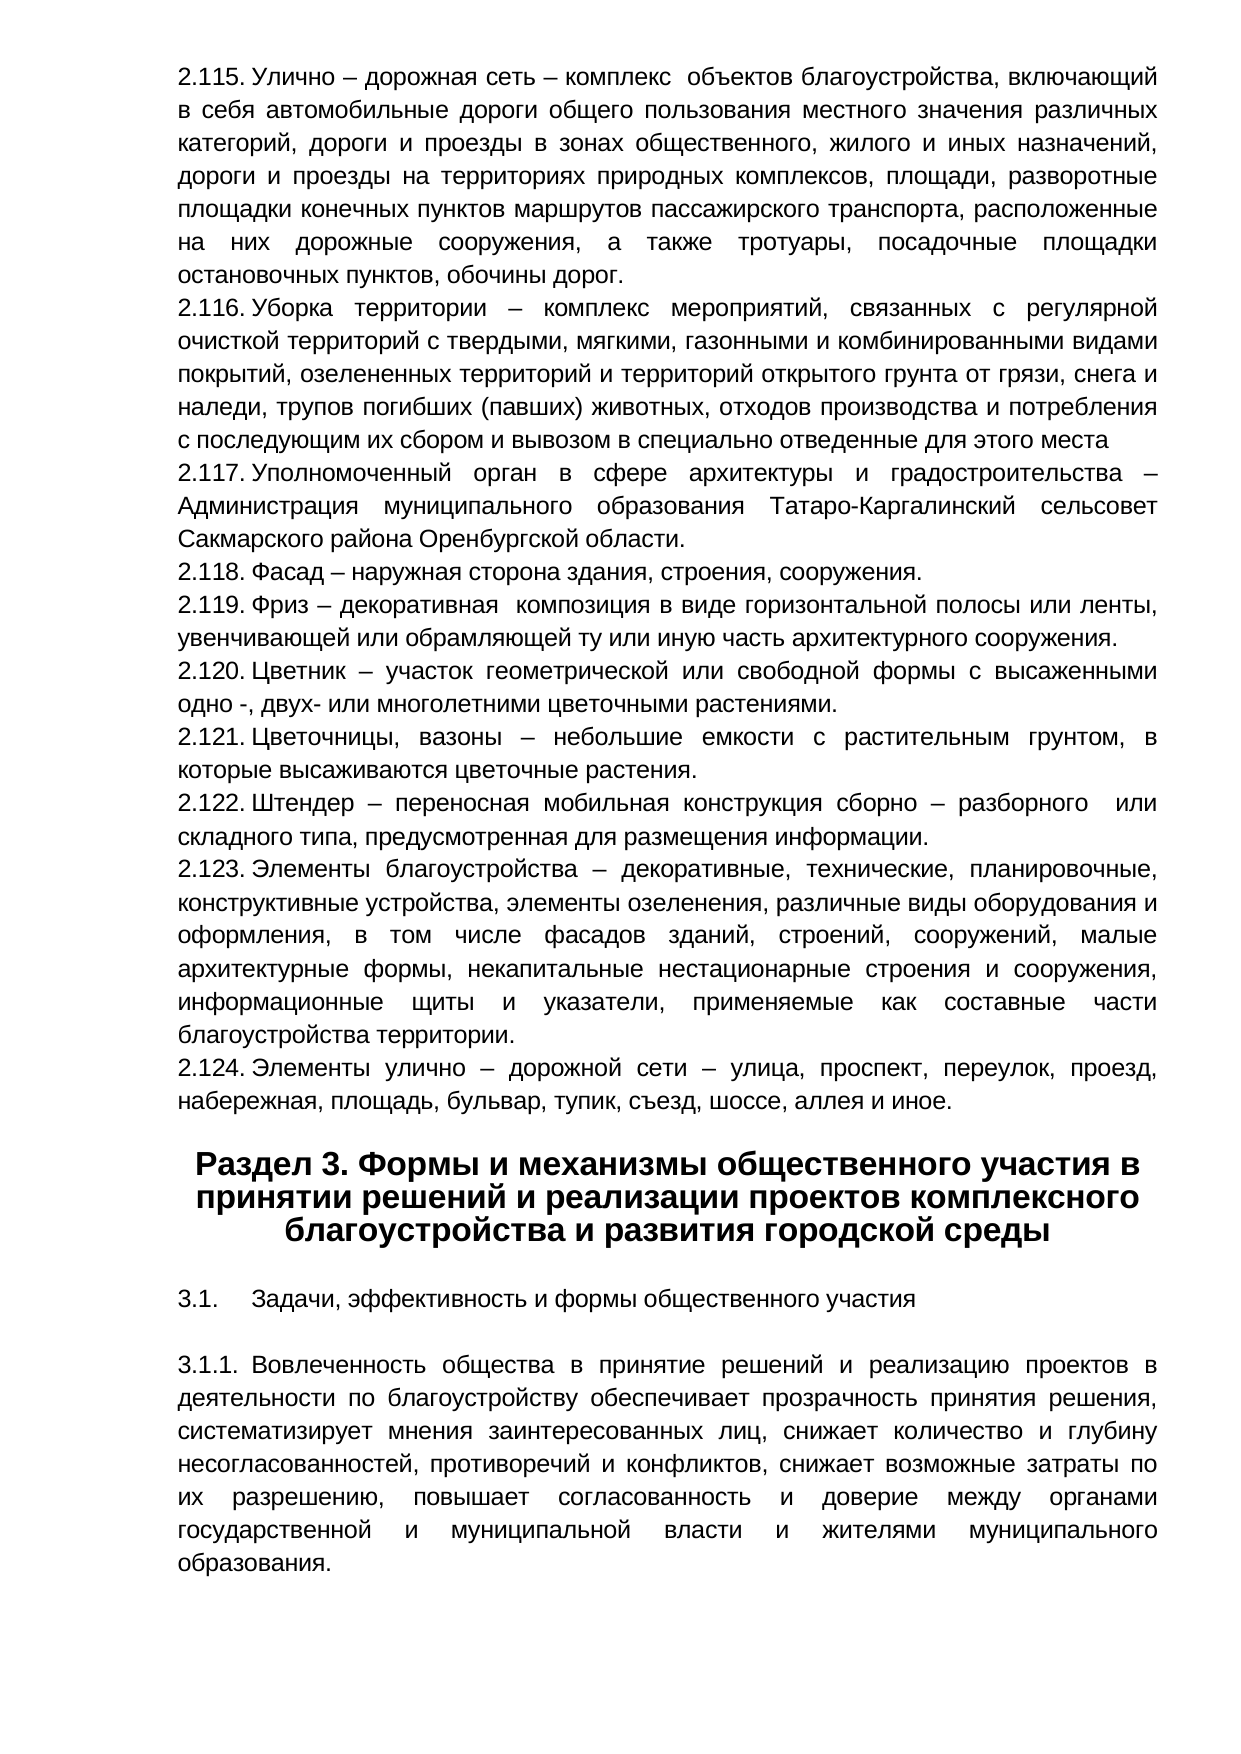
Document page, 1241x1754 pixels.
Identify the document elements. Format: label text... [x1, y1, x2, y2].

text 2.121. Цветочницы, вазоны – небольшие емкости с растительным грунтом, в которые высаживаются цветочные растения. [177, 719, 1158, 786]
text 2.119. Фриз – декоративная композиция в виде горизонтальной полосы или ленты, увенчивающей или обрамляющей ту или иную часть архитектурного сооружения. [177, 587, 1158, 653]
text 3.1. Задачи, эффективность и формы общественного участия [177, 1281, 1158, 1314]
text 3.1.1. Вовлеченность общества в принятие решений и реализацию проектов в деятельности по благоустройству обеспечивает прозрачность принятия решения, систематизирует мнения заинтересованных лиц, снижает количество и глубину несогласованностей, противоречий и конфликтов, снижает возможные затраты по их разрешению, повышает согласованность и доверие между органами государственной и муниципальной власти и жителями муниципального образования. [177, 1347, 1158, 1578]
text 2.123. Элементы благоустройства – декоративные, технические, планировочные, конструктивные устройства, элементы озеленения, различные виды оборудования и оформления, в том числе фасадов зданий, строений, сооружений, малые архитектурные формы, некапитальные нестационарные строения и сооружения, информационные щиты и указатели, применяемые как составные части благоустройства территории. [177, 852, 1158, 1050]
text 2.116. Уборка территории – комплекс мероприятий, связанных с регулярной очисткой территорий с твердыми, мягкими, газонными и комбинированными видами покрытий, озелененных территорий и территорий открытого грунта от грязи, снега и наледи, трупов погибших (павших) животных, отходов производства и потребления с последующим их сбором и вывозом в специально отведенные для этого места [177, 290, 1158, 455]
text 2.115. Улично – дорожная сеть – комплекс объектов благоустройства, включающий в себя автомобильные дороги общего пользования местного значения различных категорий, дороги и проезды в зонах общественного, жилого и иных назначений, дороги и проезды на территориях природных комплексов, площади, разворотные площадки конечных пунктов маршрутов пассажирского транспорта, расположенные на них дорожные сооружения, а также тротуары, посадочные площадки остановочных пунктов, обочины дорог. [177, 59, 1158, 290]
text 2.120. Цветник – участок геометрической или свободной формы с высаженными одно -, двух- или многолетними цветочными растениями. [177, 653, 1158, 719]
text 2.118. Фасад – наружная сторона здания, строения, сооружения. [177, 554, 1158, 587]
text 2.124. Элементы улично – дорожной сети – улица, проспект, переулок, проезд, набережная, площадь, бульвар, тупик, съезд, шоссе, аллея и иное. [177, 1050, 1158, 1116]
text Раздел 3. Формы и механизмы общественного участия в принятии решений и реализации проектов комплексного благоустройства и развития городской среды [177, 1149, 1158, 1248]
text 2.117. Уполномоченный орган в сфере архитектуры и градостроительства – Администрация муниципального образования Татаро-Каргалинский сельсовет Сакмарского района Оренбургской области. [177, 455, 1158, 554]
text 2.122. Штендер – переносная мобильная конструкция сборно – разборного или складного типа, предусмотренная для размещения информации. [177, 786, 1158, 852]
